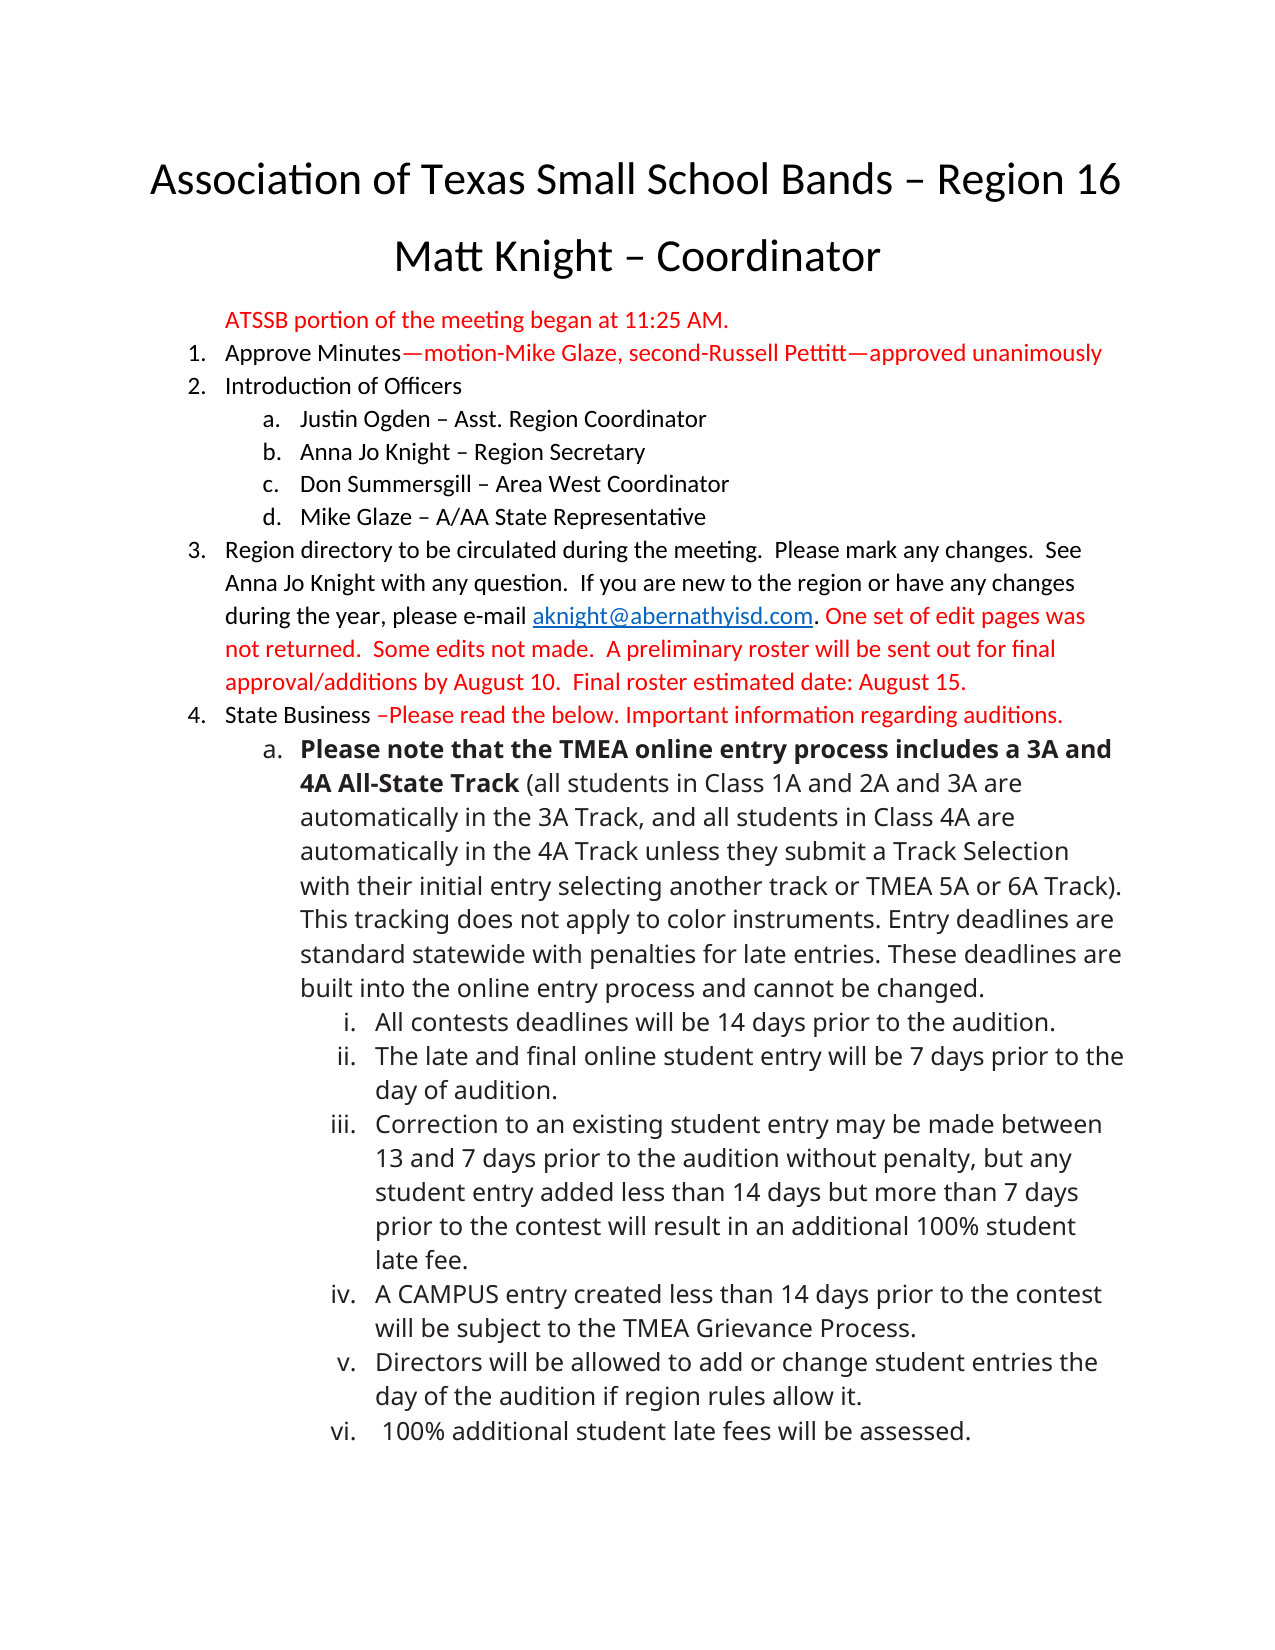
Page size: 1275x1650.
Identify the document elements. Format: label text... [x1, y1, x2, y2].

list ATSSB portion of the meeting began at 11:25 AM. [225, 304, 1125, 334]
list Introduction of Officers [187, 370, 1125, 400]
list Justin Ogden – Asst. Region Coordinator [262, 403, 1125, 433]
list Please note that the TMEA online entry process includes a 3A and 4A All-State Track (all students in Class 1A and 2A and 3A are automatically in the 3A Track, and all students in Class 4A are automatically in the 4A Track unless they submit a Track Selection with their initial entry selecting another track or TMEA 5A or 6A Track). This tracking does not apply to color instruments. Entry deadlines are standard statewide with penalties for late entries. These deadlines are built into the online entry process and cannot be changed. [262, 732, 1125, 1004]
list Mike Glaze – A/AA State Representative [262, 501, 1125, 532]
list A CAMPUS entry created less than 14 days prior to the contest will be subject to the TMEA Grievance Process. [356, 1277, 1125, 1345]
list Correction to an existing student entry may be made between 13 and 7 days prior to the audition without penalty, but any student entry added less than 14 days but more than 7 days prior to the contest will result in an additional 100% student late fee. [356, 1107, 1125, 1277]
list State Business –Please read the below. Important information regarding auditions. [187, 699, 1125, 729]
text Matt Knight – Coordinator [150, 227, 1125, 283]
list Directors will be allowed to add or change student entries the day of the audition if region rules allow it. [356, 1345, 1125, 1413]
list Anna Jo Knight – Region Secretary [262, 436, 1125, 466]
text Association of Texas Small School Bands – Region 16 [150, 150, 1125, 206]
list Don Summersgill – Area West Coordinator [262, 468, 1125, 499]
list Region directory to be circulated during the meeting. Please mark any changes. See Anna Jo Knight with any question. If you are new to the region or have any changes during the year, please e-mail aknight@abernathyisd.com. One set of edit pages was not returned. Some edits not made. A preliminary roster will be sent out for final approval/additions by August 10. Final roster estimated date: August 15. [187, 534, 1125, 697]
list 100% additional student late fees will be assessed. [356, 1413, 1125, 1447]
list All contests deadlines will be 14 days prior to the audition. [356, 1004, 1125, 1038]
list The late and final online student entry will be 7 days prior to the day of audition. [356, 1038, 1125, 1107]
list Approve Minutes—motion-Mike Glaze, second-Russell Pettitt—approved unanimously [187, 337, 1125, 367]
